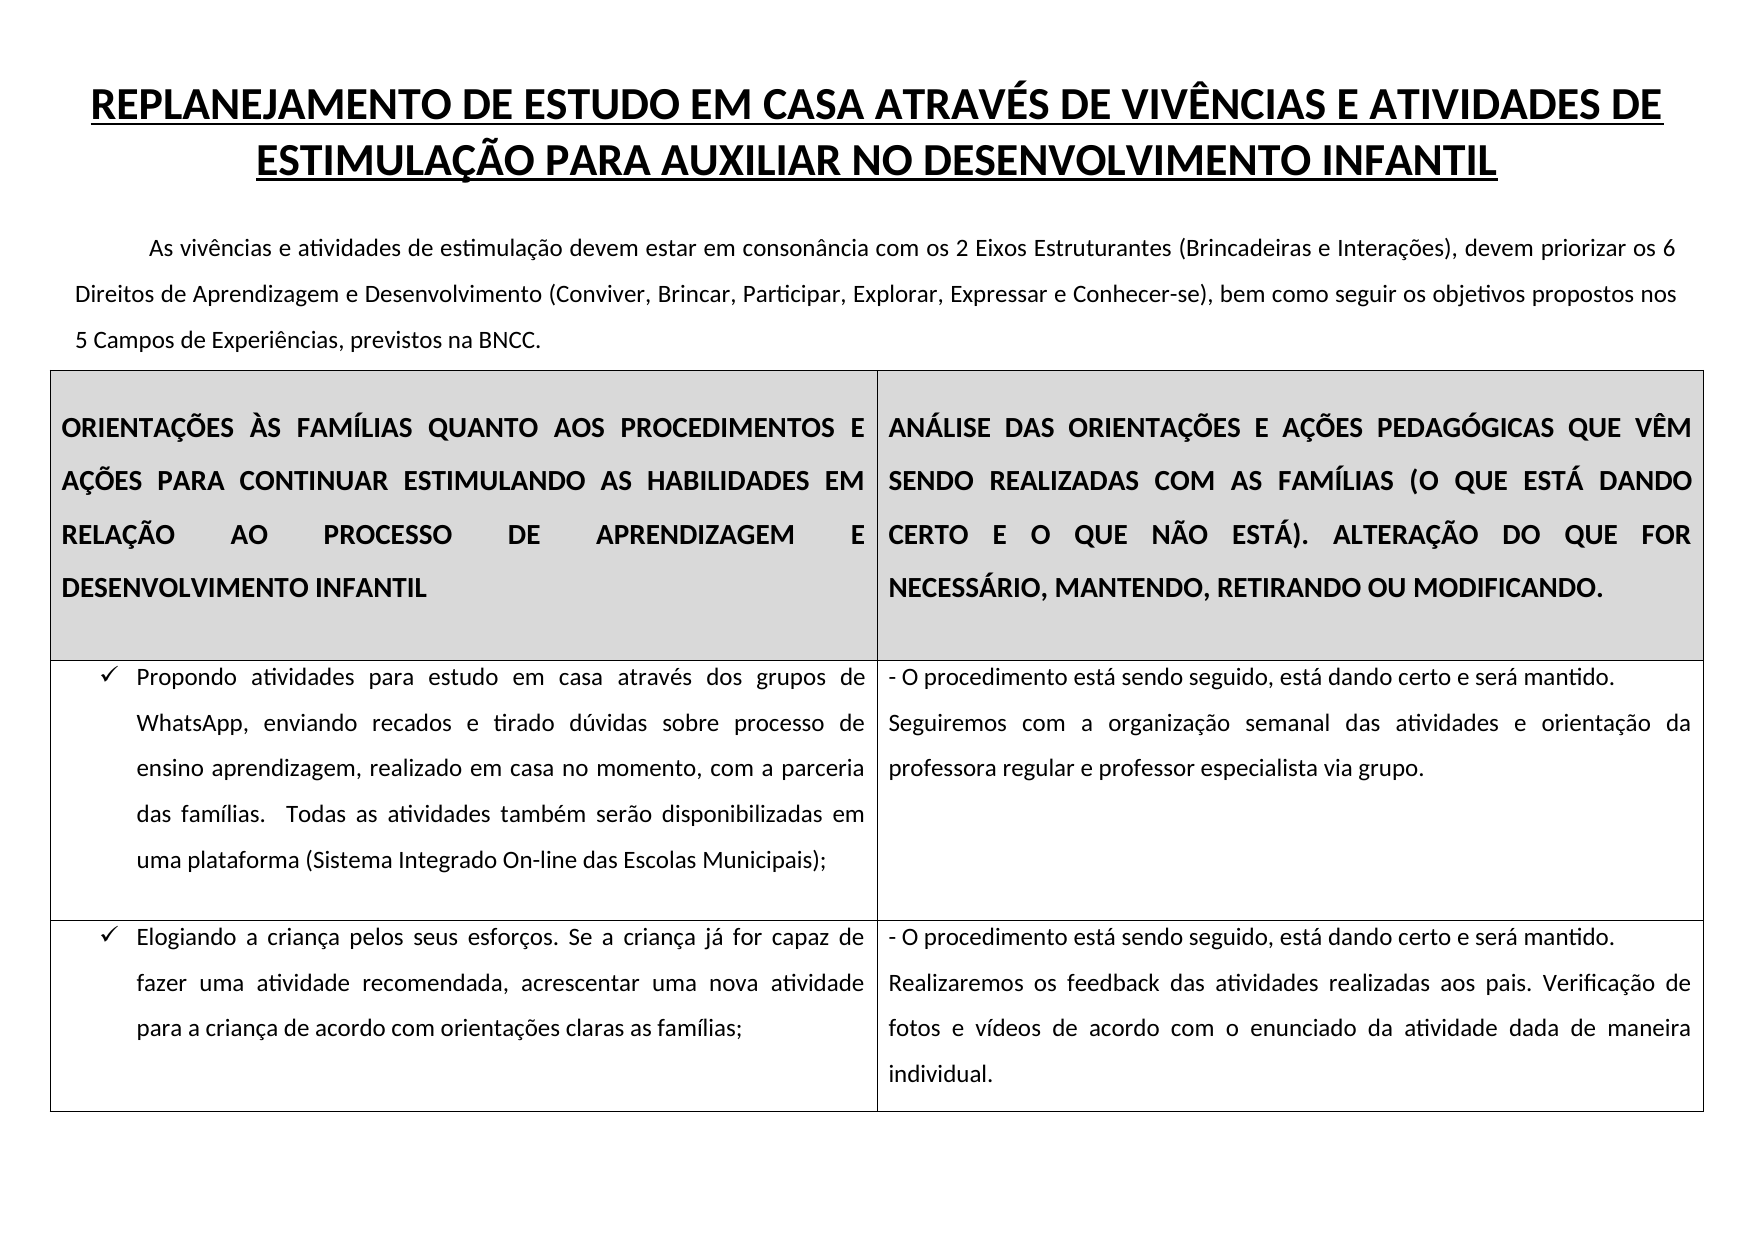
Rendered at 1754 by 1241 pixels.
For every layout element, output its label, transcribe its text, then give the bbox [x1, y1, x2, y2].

text REPLANEJAMENTO DE ESTUDO EM CASA ATRAVÉS DE VIVÊNCIAS E ATIVIDADES DE ESTIMULAÇÃO PARA AUXILIAR NO DESENVOLVIMENTO INFANTIL [75, 75, 1679, 187]
table_cell Propondo atividades para estudo em casa através dos grupos de WhatsApp, enviando recados e tirado dúvidas sobre processo de ensino aprendizagem, realizado em casa no momento, com a parceria das famílias. Todas as atividades também serão disponibilizadas em uma plataforma (Sistema Integrado On-line das Escolas Municipais); [51, 661, 877, 920]
table_cell Elogiando a criança pelos seus esforços. Se a criança já for capaz de fazer uma atividade recomendada, acrescentar uma nova atividade para a criança de acordo com orientações claras as famílias; [51, 921, 877, 1111]
table_header ANÁLISE DAS ORIENTAÇÕES E AÇÕES PEDAGÓGICAS QUE VÊM SENDO REALIZADAS COM AS FAMÍLIAS (O QUE ESTÁ DANDO CERTO E O QUE NÃO ESTÁ). ALTERAÇÃO DO QUE FOR NECESSÁRIO, MANTENDO, RETIRANDO OU MODIFICANDO. [878, 371, 1703, 660]
table_header ORIENTAÇÕES ÀS FAMÍLIAS QUANTO AOS PROCEDIMENTOS E AÇÕES PARA CONTINUAR ESTIMULANDO AS HABILIDADES EM RELAÇÃO AO PROCESSO DE APRENDIZAGEM E DESENVOLVIMENTO INFANTIL [51, 371, 877, 660]
table_cell - O procedimento está sendo seguido, está dando certo e será mantido. Seguiremos com a organização semanal das atividades e orientação da professora regular e professor especialista via grupo. [878, 661, 1703, 920]
table_cell - O procedimento está sendo seguido, está dando certo e será mantido. Realizaremos os feedback das atividades realizadas aos pais. Verificação de fotos e vídeos de acordo com o enunciado da atividade dada de maneira individual. [878, 921, 1703, 1111]
text As vivências e atividades de estimulação devem estar em consonância com os 2 Eixos Estruturantes (Brincadeiras e Interações), devem priorizar os 6 Direitos de Aprendizagem e Desenvolvimento (Conviver, Brincar, Participar, Explorar, Expressar e Conhecer-se), bem como seguir os objetivos propostos nos 5 Campos de Experiências, previstos na BNCC. [75, 233, 1679, 354]
